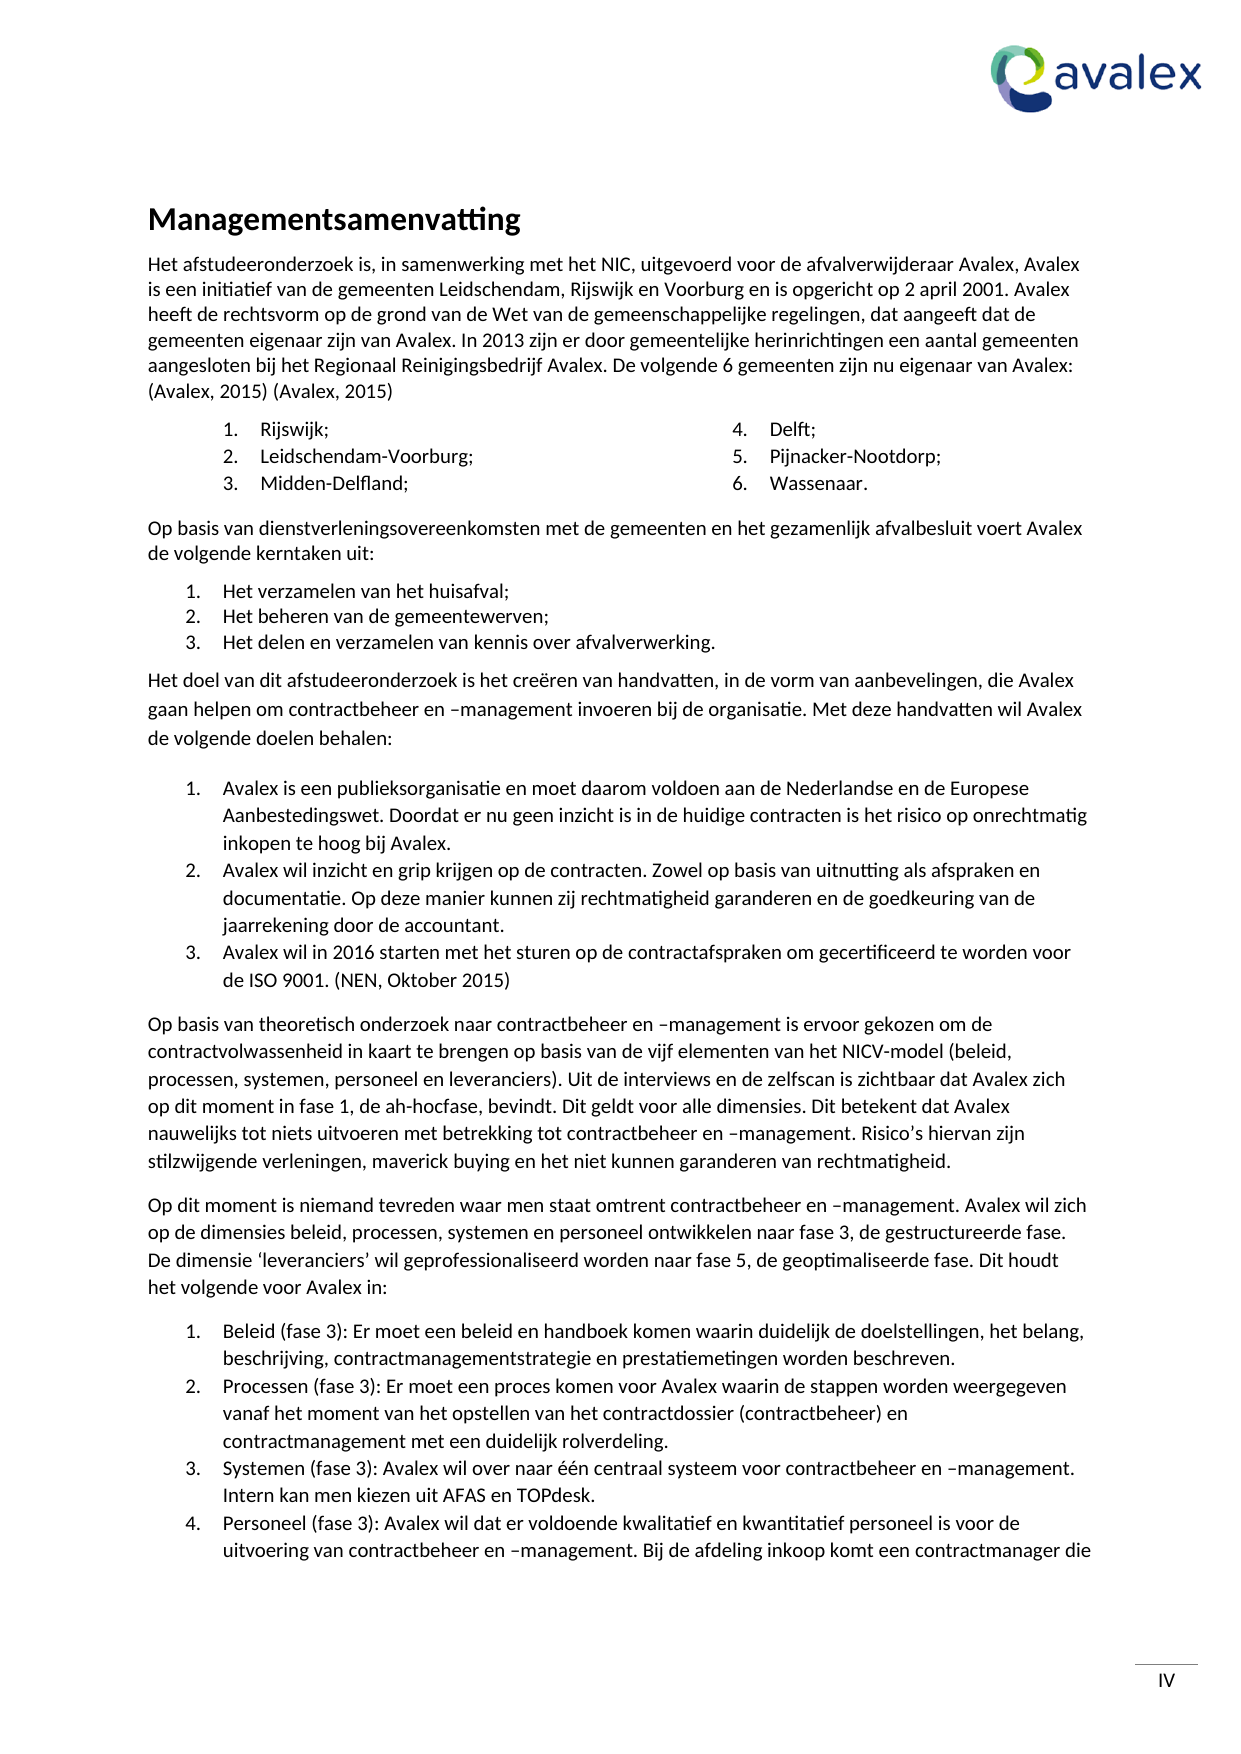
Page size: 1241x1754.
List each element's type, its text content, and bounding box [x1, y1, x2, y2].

list Systemen (fase 3): Avalex wil over naar één centraal systeem voor contractbeheer en –management. Intern kan men kiezen uit AFAS en TOPdesk. [185, 1455, 1093, 1508]
list Wassenaar. [732, 471, 1093, 496]
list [185, 1510, 1093, 1563]
list Leidschendam-Voorburg; [223, 443, 583, 469]
list Midden-Delfland; [223, 471, 583, 496]
list Processen (fase 3): Er moet een proces komen voor Avalex waarin de stappen worden weergegeven vanaf het moment van het opstellen van het contractdossier (contractbeheer) en contractmanagement met een duidelijk rolverdeling. [185, 1373, 1093, 1453]
list Avalex wil in 2016 starten met het sturen op de contractafspraken om gecertificeerd te worden voor de ISO 9001. [185, 939, 1093, 992]
list Rijswijk; [223, 416, 583, 441]
list Avalex is een publieksorganisatie en moet daarom voldoen aan de Nederlandse en de Europese Aanbestedingswet. Doordat er nu geen inzicht is in de huidige contracten is het risico op onrechtmatig inkopen te hoog bij Avalex. [185, 775, 1093, 855]
subtitle Managementsamenvatting [148, 198, 1093, 238]
text Het doel van dit afstudeeronderzoek is het creëren van handvatten, in de vorm van aanbevelingen, die Avalex gaan helpen om contractbeheer en –management invoeren bij de organisatie. Met deze handvatten wil Avalex de volgende doelen behalen: [148, 667, 1093, 751]
list Het delen en verzamelen van kennis over afvalverwerking. [185, 629, 1093, 654]
picture [988, 40, 1204, 115]
list Avalex wil inzicht en grip krijgen op de contracten. Zowel op basis van uitnutting als afspraken en documentatie. Op deze manier kunnen zij rechtmatigheid garanderen en de goedkeuring van de jaarrekening door de accountant. [185, 857, 1093, 937]
text Op dit moment is niemand tevreden waar men staat omtrent contractbeheer en –management. Avalex wil zich op de dimensies beleid, processen, systemen en personeel ontwikkelen naar fase 3, de gestructureerde fase. De dimensie ‘leveranciers’ wil geprofessionaliseerd worden naar fase 5, de geoptimaliseerde fase. Dit houdt het volgende voor Avalex in: [148, 1192, 1093, 1299]
list Pijnacker-Nootdorp; [732, 443, 1093, 469]
list Het verzamelen van het huisafval; [185, 578, 1093, 603]
text Het afstudeeronderzoek is, in samenwerking met het NIC, uitgevoerd voor de afvalverwijderaar Avalex, Avalex is een initiatief van de gemeenten Leidschendam, Rijswijk en Voorburg en is opgericht op 2 april 2001. Avalex heeft de rechtsvorm op de grond van de Wet van de gemeenschappelijke regelingen, dat aangeeft dat de gemeenten eigenaar zijn van Avalex. In 2013 zijn er door gemeentelijke herinrichtingen een aantal gemeenten aangesloten bij het Regionaal Reinigingsbedrijf Avalex. De volgende 6 gemeenten zijn nu eigenaar van Avalex: [148, 251, 1093, 403]
text Op basis van dienstverleningsovereenkomsten met de gemeenten en het gezamenlijk afvalbesluit voert Avalex de volgende kerntaken uit: [148, 515, 1093, 566]
text Op basis van theoretisch onderzoek naar contractbeheer en –management is ervoor gekozen om de contractvolwassenheid in kaart te brengen op basis van de vijf elementen van het NICV-model (beleid, processen, systemen, personeel en leveranciers). Uit de interviews en de zelfscan is zichtbaar dat Avalex zich op dit moment in fase 1, de ah-hocfase, bevindt. Dit geldt voor alle dimensies. Dit betekent dat Avalex nauwelijks tot niets uitvoeren met betrekking tot contractbeheer en –management. Risico’s hiervan zijn stilzwijgende verleningen, maverick buying en het niet kunnen garanderen van rechtmatigheid. [148, 1011, 1093, 1173]
list Beleid (fase 3): Er moet een beleid en handboek komen waarin duidelijk de doelstellingen, het belang, beschrijving, contractmanagementstrategie en prestatiemetingen worden beschreven. [185, 1318, 1093, 1371]
list Delft; [732, 416, 1093, 441]
list Het beheren van de gemeentewerven; [185, 603, 1093, 629]
